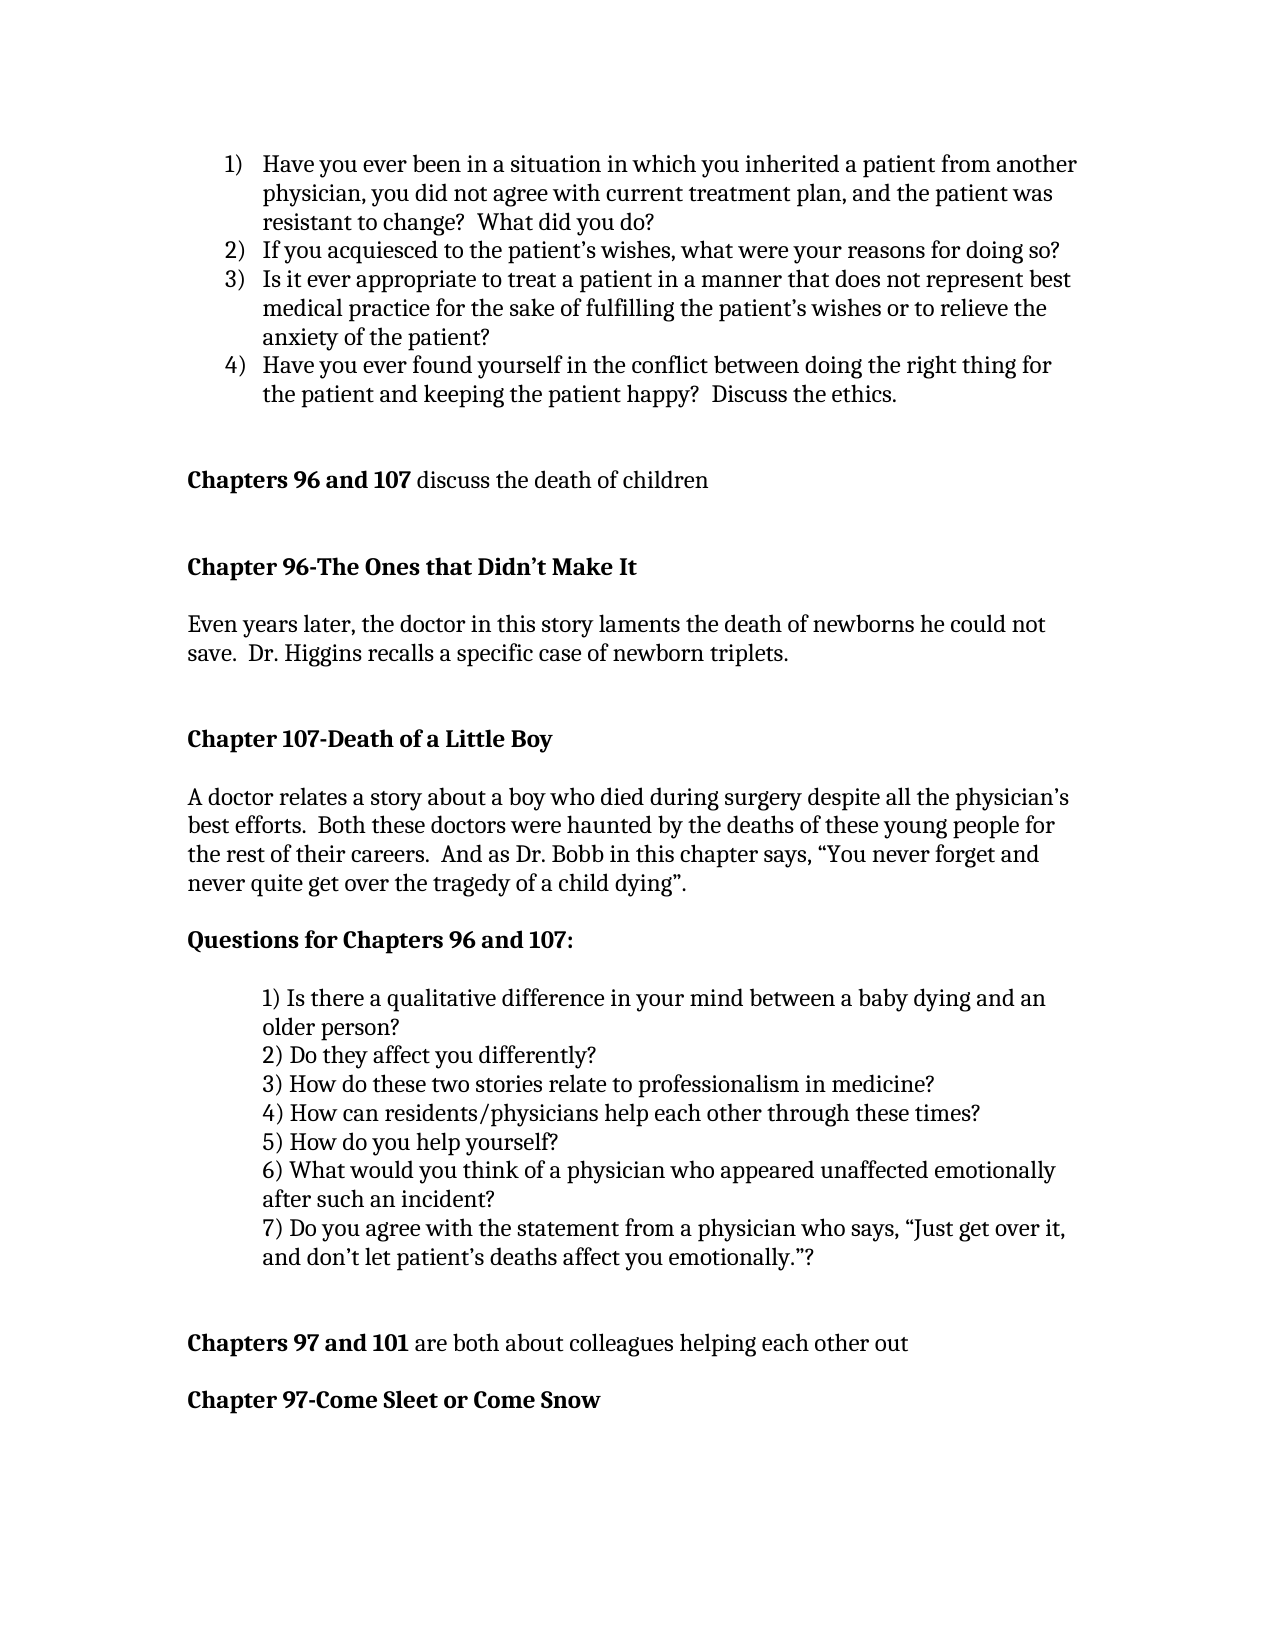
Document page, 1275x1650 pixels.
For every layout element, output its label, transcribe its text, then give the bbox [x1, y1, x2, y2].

list Chapter 97-Come Sleet or Come Snow [187, 1386, 1087, 1415]
list Chapters 96 and 107 discuss the death of children [187, 466, 1087, 495]
text 1) Is there a qualitative difference in your mind between a baby dying and an older person? [262, 984, 1087, 1041]
list Chapter 96-The Ones that Didn’t Make It [187, 552, 1087, 581]
text 4) How can residents/physicians help each other through these times? [262, 1099, 1087, 1127]
text 6) What would you think of a physician who appeared unaffected emotionally after such an incident? [262, 1156, 1087, 1214]
text Questions for Chapters 96 and 107: [187, 926, 1087, 955]
list Even years later, the doctor in this story laments the death of newborns he could not save. Dr. Higgins recalls a specific case of newborn triplets. [187, 610, 1087, 667]
list Is it ever appropriate to treat a patient in a manner that does not represent best medical practice for the sake of fulfilling the patient’s wishes or to relieve the anxiety of the patient? [225, 265, 1087, 351]
text 7) Do you agree with the statement from a physician who says, “Just get over it, and don’t let patient’s deaths affect you emotionally.”? [262, 1214, 1087, 1271]
list Chapters 97 and 101 are both about colleagues helping each other out [187, 1329, 1087, 1357]
list If you acquiesced to the patient’s wishes, what were your reasons for doing so? [225, 236, 1087, 265]
list Have you ever been in a situation in which you inherited a patient from another physician, you did not agree with current treatment plan, and the patient was resistant to change? What did you do? [225, 150, 1087, 236]
text A doctor relates a story about a boy who died during surgery despite all the physician’s best efforts. Both these doctors were haunted by the deaths of these young people for the rest of their careers. And as Dr. Bobb in this chapter says, “You never forget and never quite get over the tragedy of a child dying”. [187, 782, 1087, 897]
text 3) How do these two stories relate to professionalism in medicine? [262, 1070, 1087, 1099]
text 5) How do you help yourself? [262, 1127, 1087, 1156]
text 2) Do they affect you differently? [262, 1041, 1087, 1070]
list Have you ever found yourself in the conflict between doing the right thing for the patient and keeping the patient happy? Discuss the ethics. [225, 351, 1087, 409]
text Chapter 107-Death of a Little Boy [187, 725, 1087, 754]
